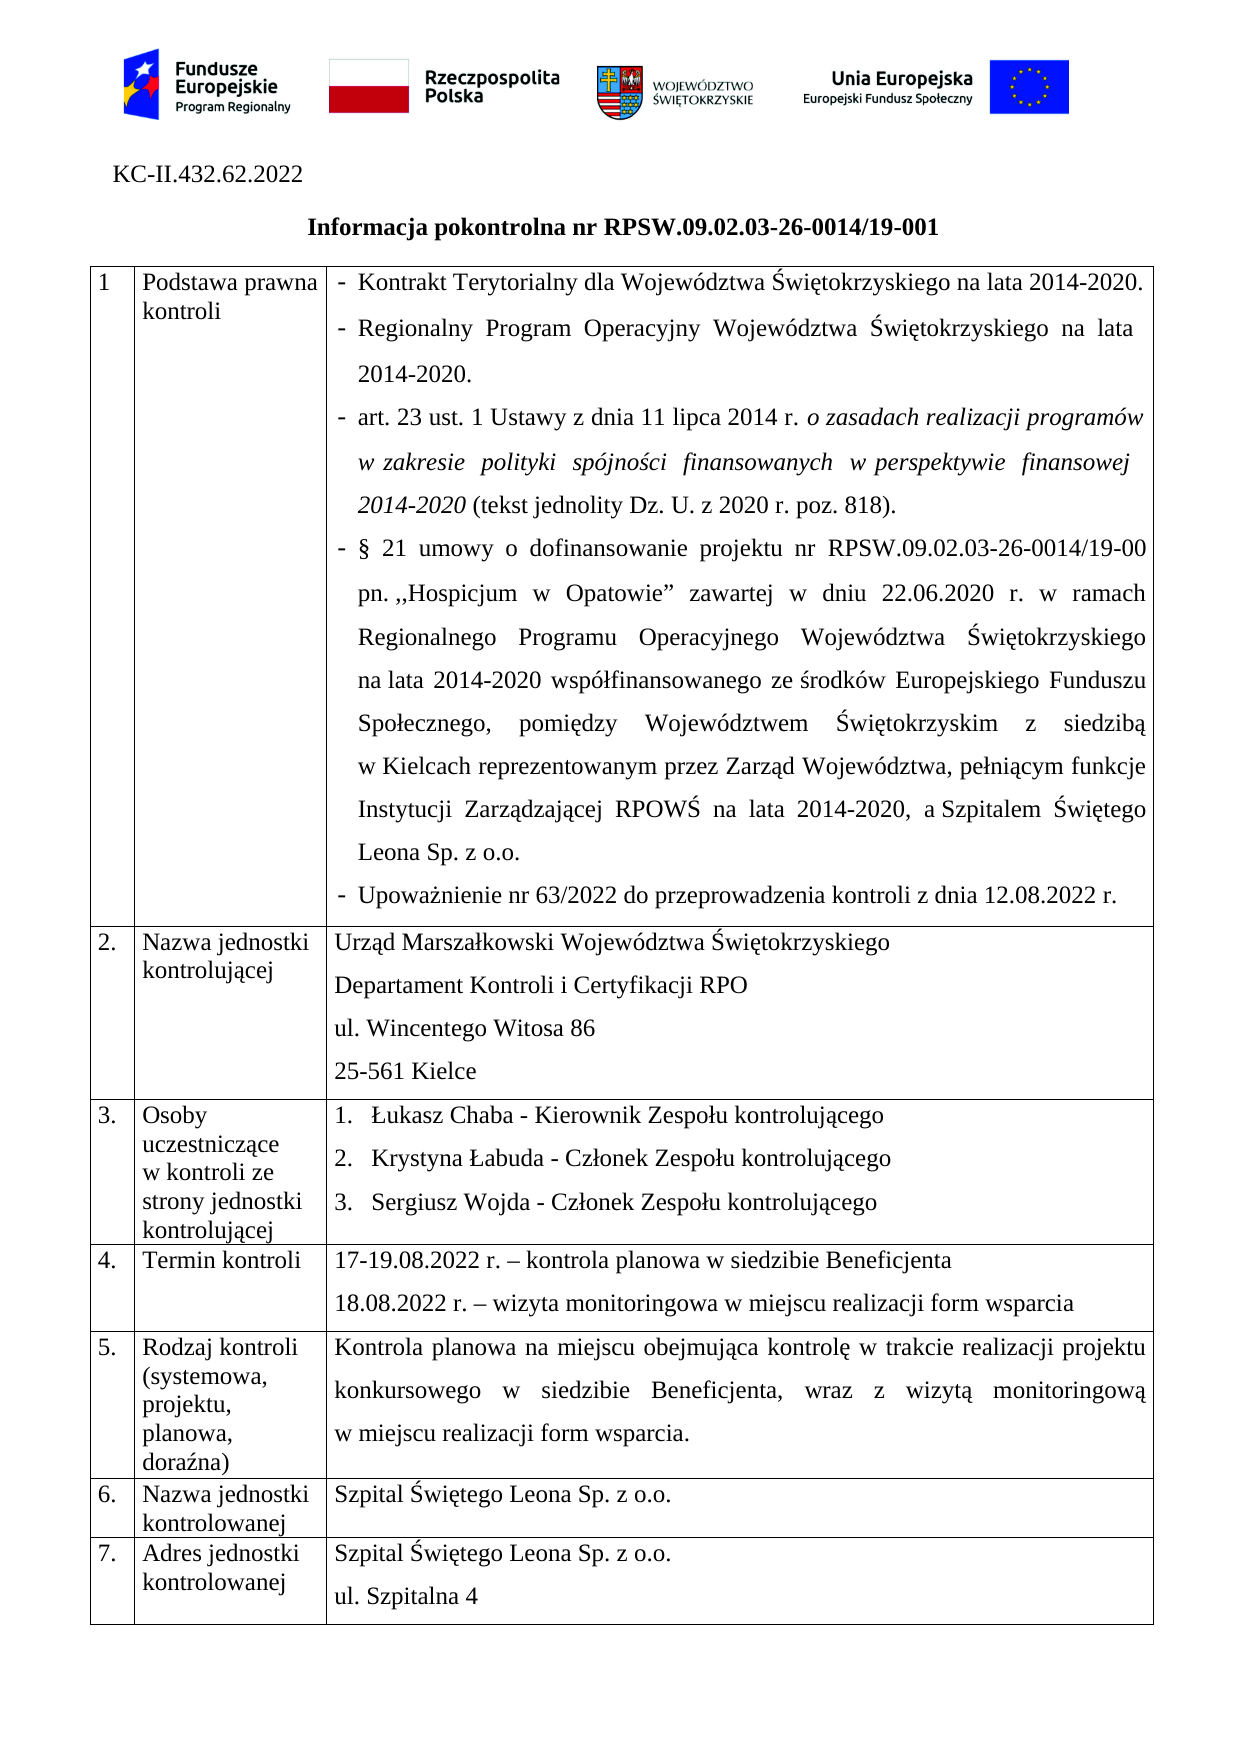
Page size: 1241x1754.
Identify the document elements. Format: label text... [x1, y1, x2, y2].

table_cell Łukasz Chaba - Kierownik Zespołu kontrolującego Krystyna Łabuda - Członek Zespołu kontrolującego Sergiusz Wojda - Członek Zespołu kontrolującego [327, 1100, 1153, 1244]
table_cell 4. [91, 1245, 134, 1331]
table_cell 3. [91, 1100, 134, 1244]
text KC-II.432.62.2022 [112, 159, 1134, 188]
table_cell 7. [91, 1538, 134, 1624]
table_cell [327, 1538, 1153, 1624]
table_cell 17-19.08.2022 r. – kontrola planowa w siedzibie Beneficjenta 18.08.2022 r. – wizyta monitoringowa w miejscu realizacji form wsparcia [327, 1245, 1153, 1331]
table_cell Nazwa jednostki kontrolującej [135, 927, 326, 1099]
table_cell Osoby uczestniczące w kontroli ze strony jednostki kontrolującej [135, 1100, 326, 1244]
table_cell 2. [91, 927, 134, 1099]
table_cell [135, 1538, 326, 1624]
table_header Podstawa prawna kontroli [135, 267, 326, 926]
subtitle Informacja pokontrolna nr RPSW.09.02.03-26-0014/19-001 [112, 212, 1134, 241]
table_cell Kontrola planowa na miejscu obejmująca kontrolę w trakcie realizacji projektu konkursowego w siedzibie Beneficjenta, wraz z wizytą monitoringową w miejscu realizacji form wsparcia. [327, 1332, 1153, 1478]
table_cell 6. [91, 1479, 134, 1537]
table_cell Rodzaj kontroli (systemowa, projektu, planowa, doraźna) [135, 1332, 326, 1478]
table_header Kontrakt Terytorialny dla Województwa Świętokrzyskiego na lata 2014-2020. Regionalny Program Operacyjny Województwa Świętokrzyskiego na lata 2014-2020. art. 23 ust. 1 Ustawy z dnia 11 lipca 2014 r. o zasadach realizacji programów w zakresie polityki spójności finansowanych w perspektywie finansowej 2014-2020 (tekst jednolity Dz. U. z 2020 r. poz. 818). § 21 umowy o dofinansowanie projektu nr RPSW.09.02.03-26-0014/19-00 pn. ,,Hospicjum w Opatowie” zawartej w dniu 22.06.2020 r. w ramach Regionalnego Programu Operacyjnego Województwa Świętokrzyskiego na lata 2014-2020 współfinansowanego ze środków Europejskiego Funduszu Społecznego, pomiędzy Województwem Świętokrzyskim z siedzibą w Kielcach reprezentowanym przez Zarząd Województwa, pełniącym funkcje Instytucji Zarządzającej RPOWŚ na lata 2014-2020, a Szpitalem Świętego Leona Sp. z o.o. Upoważnienie nr 63/2022 do przeprowadzenia kontroli z dnia 12.08.2022 r. [327, 267, 1153, 926]
table_cell Termin kontroli [135, 1245, 326, 1331]
table_header 1 [91, 267, 134, 926]
table_cell Urząd Marszałkowski Województwa Świętokrzyskiego Departament Kontroli i Certyfikacji RPO ul. Wincentego Witosa 86 25-561 Kielce [327, 927, 1153, 1099]
table_cell Szpital Świętego Leona Sp. z o.o. [327, 1479, 1153, 1537]
table_cell 5. [91, 1332, 134, 1478]
picture [123, 48, 1069, 126]
table_cell Nazwa jednostki kontrolowanej [135, 1479, 326, 1537]
